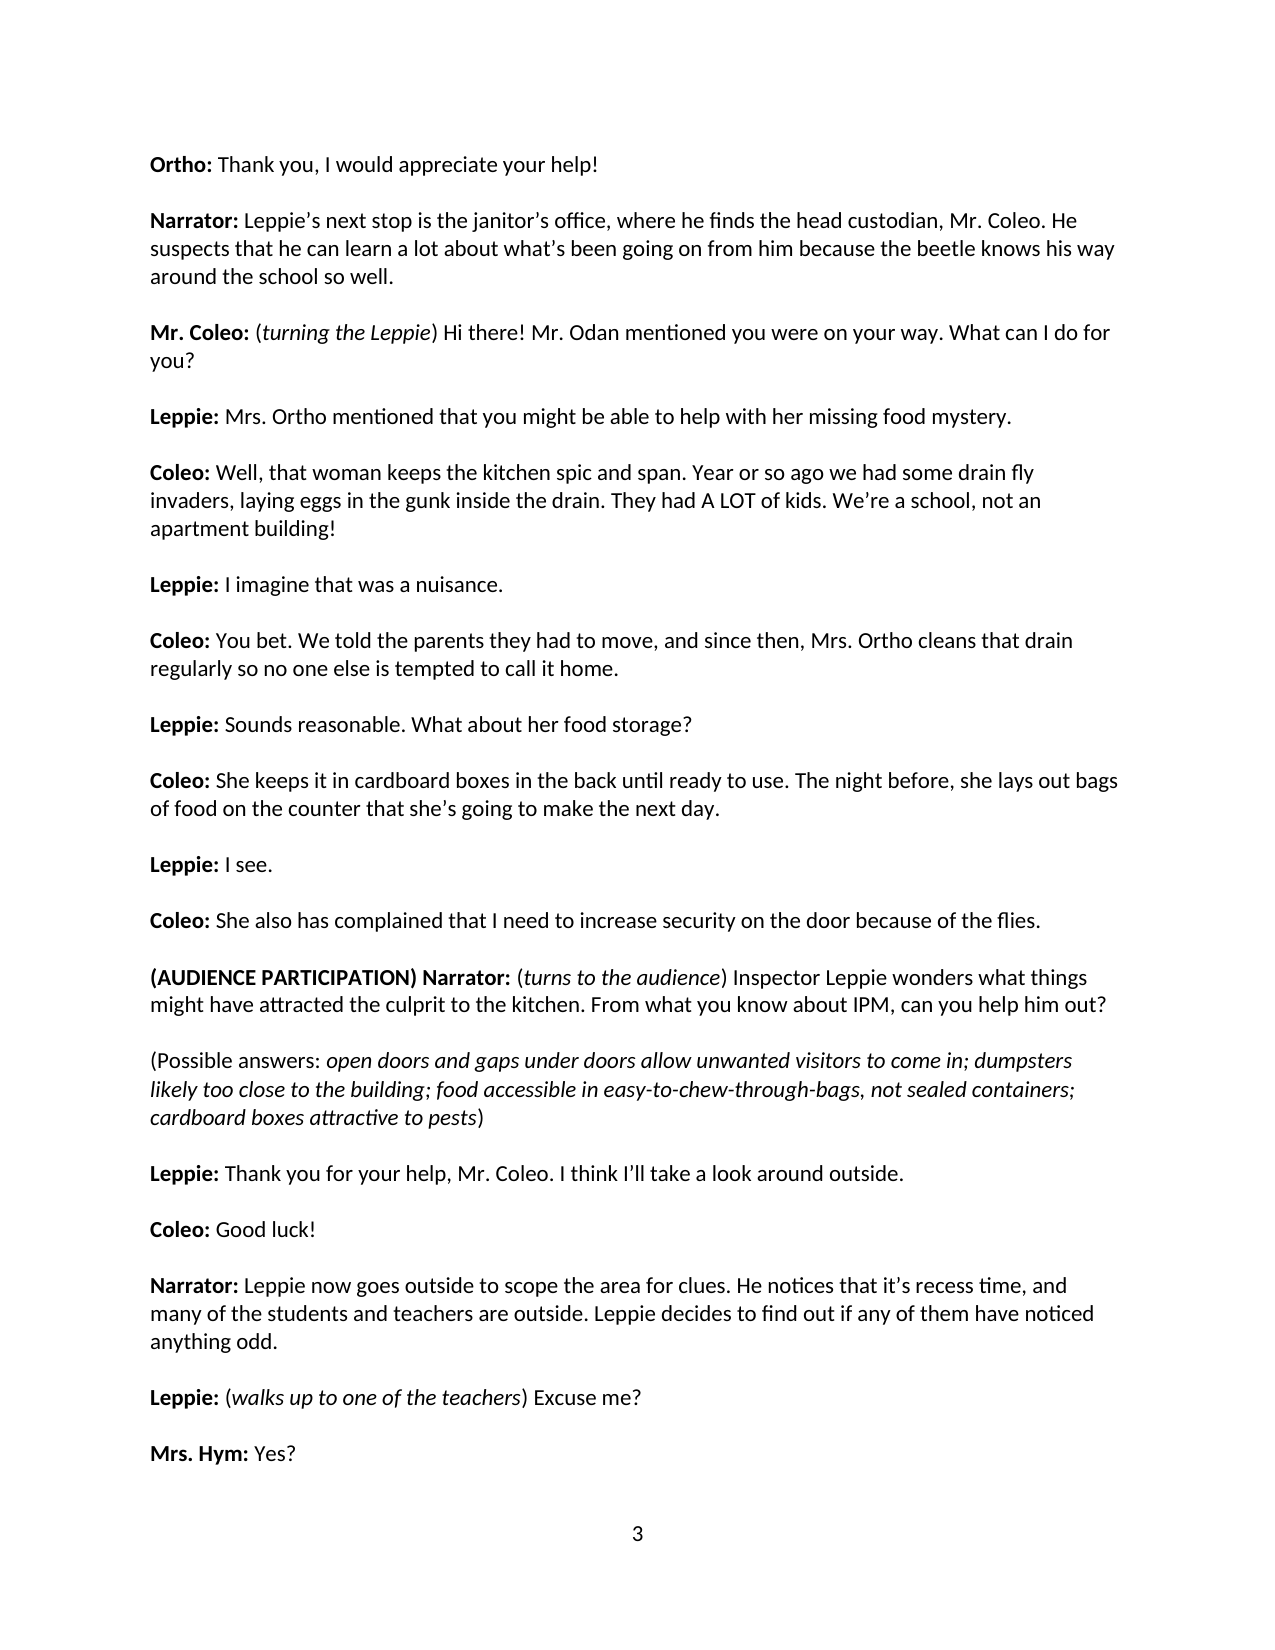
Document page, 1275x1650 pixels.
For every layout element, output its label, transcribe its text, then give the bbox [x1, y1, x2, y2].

text Coleo: She also has complained that I need to increase security on the door because of the flies. [150, 907, 1125, 934]
text Mr. Coleo: (turning the Leppie) Hi there! Mr. Odan mentioned you were on your way. What can I do for you? [150, 318, 1125, 374]
text Coleo: She keeps it in cardboard boxes in the back until ready to use. The night before, she lays out bags of food on the counter that she’s going to make the next day. [150, 766, 1125, 822]
text Coleo: Good luck! [150, 1215, 1125, 1243]
text Narrator: Leppie now goes outside to scope the area for clues. He notices that it’s recess time, and many of the students and teachers are outside. Leppie decides to find out if any of them have noticed anything odd. [150, 1271, 1125, 1355]
text Leppie: I see. [150, 851, 1125, 878]
text (Possible answers: open doors and gaps under doors allow unwanted visitors to come in; dumpsters likely too close to the building; food accessible in easy-to-chew-through-bags, not sealed containers; cardboard boxes attractive to pests) [150, 1047, 1125, 1131]
text Mrs. Hym: Yes? [150, 1439, 1125, 1467]
text Leppie: Sounds reasonable. What about her food storage? [150, 710, 1125, 738]
text Ortho: Thank you, I would appreciate your help! [150, 150, 1125, 178]
text Leppie: Thank you for your help, Mr. Coleo. I think I’ll take a look around outside. [150, 1159, 1125, 1187]
text Coleo: You bet. We told the parents they had to move, and since then, Mrs. Ortho cleans that drain regularly so no one else is tempted to call it home. [150, 626, 1125, 682]
text Leppie: Mrs. Ortho mentioned that you might be able to help with her missing food mystery. [150, 402, 1125, 430]
text Leppie: I imagine that was a nuisance. [150, 570, 1125, 598]
text Narrator: Leppie’s next stop is the janitor’s office, where he finds the head custodian, Mr. Coleo. He suspects that he can learn a lot about what’s been going on from him because the beetle knows his way around the school so well. [150, 206, 1125, 290]
text Leppie: (walks up to one of the teachers) Excuse me? [150, 1383, 1125, 1411]
text (AUDIENCE PARTICIPATION) Narrator: (turns to the audience) Inspector Leppie wonders what things might have attracted the culprit to the kitchen. From what you know about IPM, can you help him out? [150, 963, 1125, 1019]
text Coleo: Well, that woman keeps the kitchen spic and span. Year or so ago we had some drain fly invaders, laying eggs in the gunk inside the drain. They had A LOT of kids. We’re a school, not an apartment building! [150, 458, 1125, 542]
